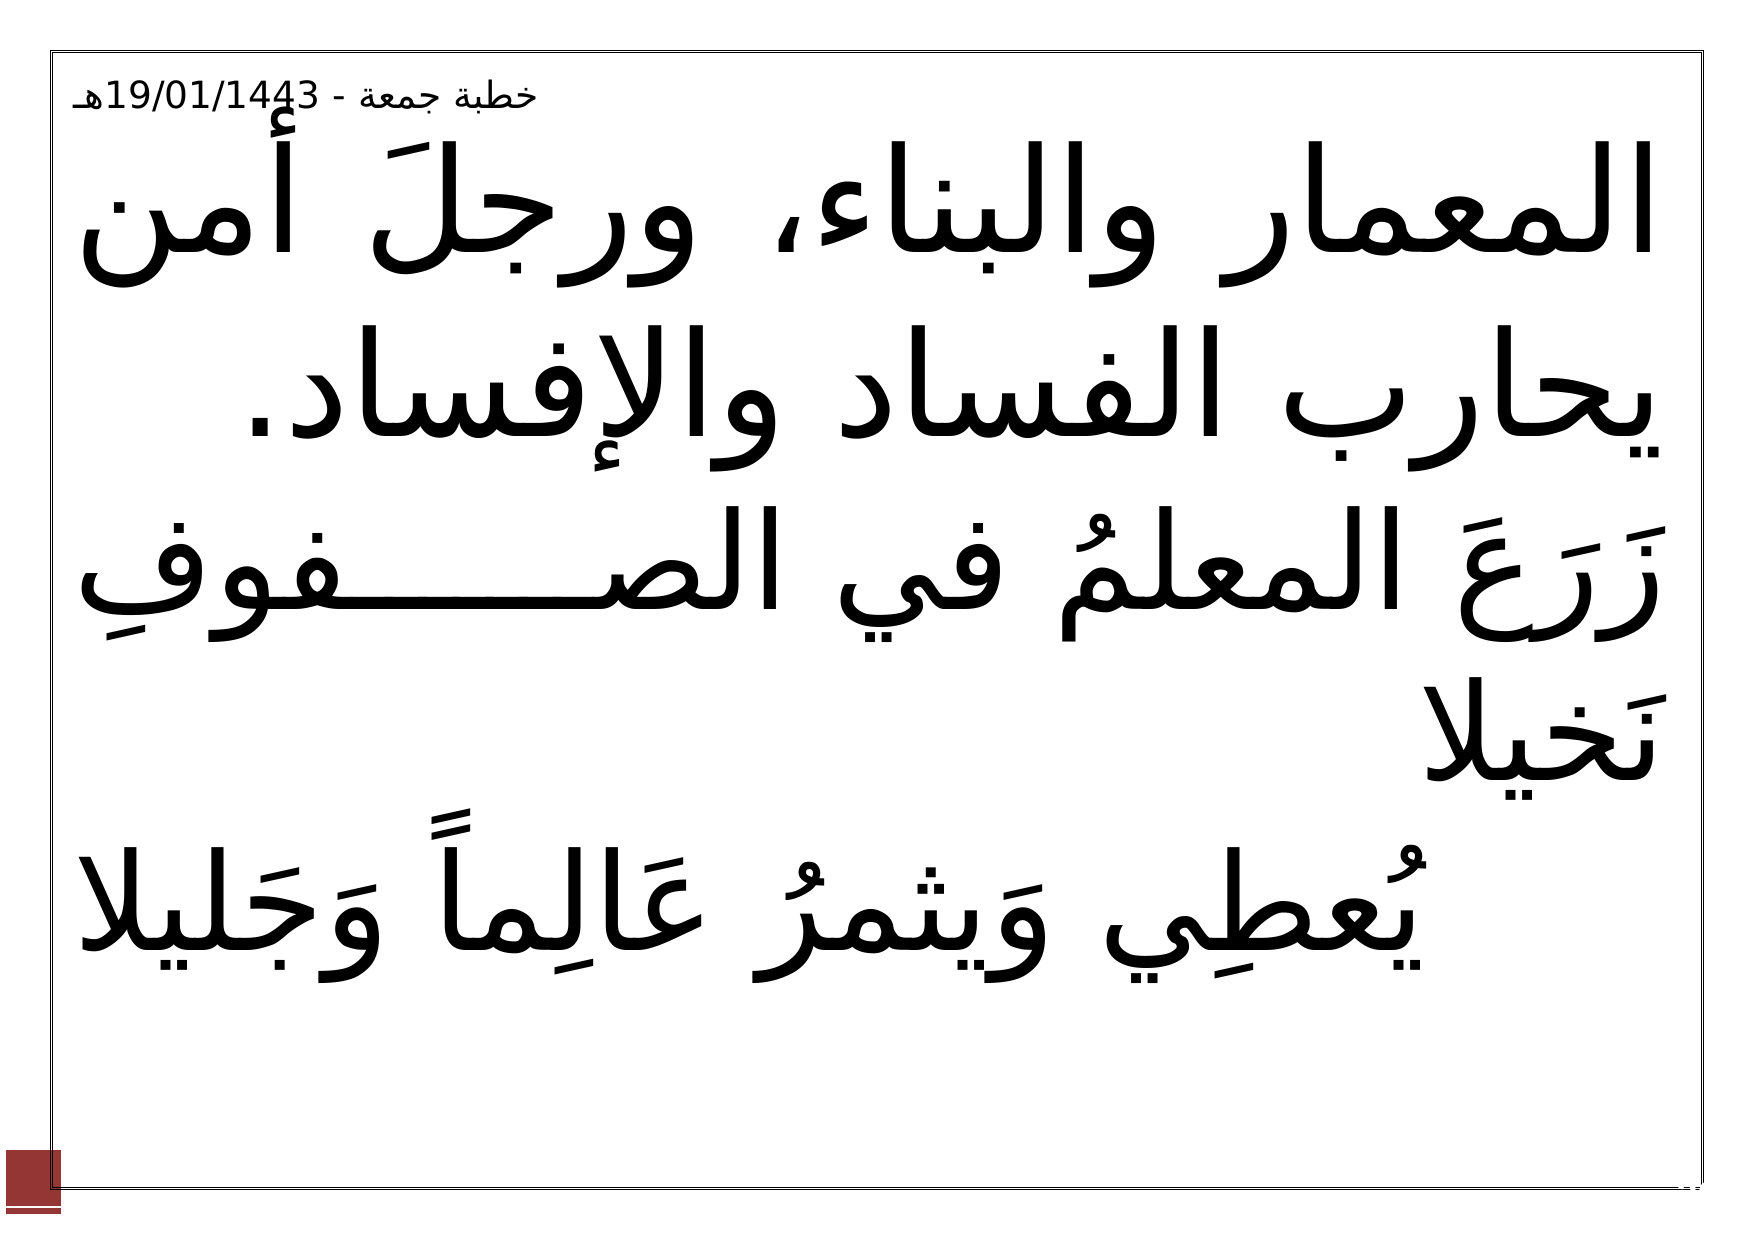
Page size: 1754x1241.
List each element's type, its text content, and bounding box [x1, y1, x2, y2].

text يُعطِي وَيثمرُ عَالِماً وَجَليلا [74, 824, 1665, 982]
text زَرَعَ المعلمُ في الصفوفِ نَخيلا [74, 484, 1665, 812]
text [74, 117, 1665, 471]
